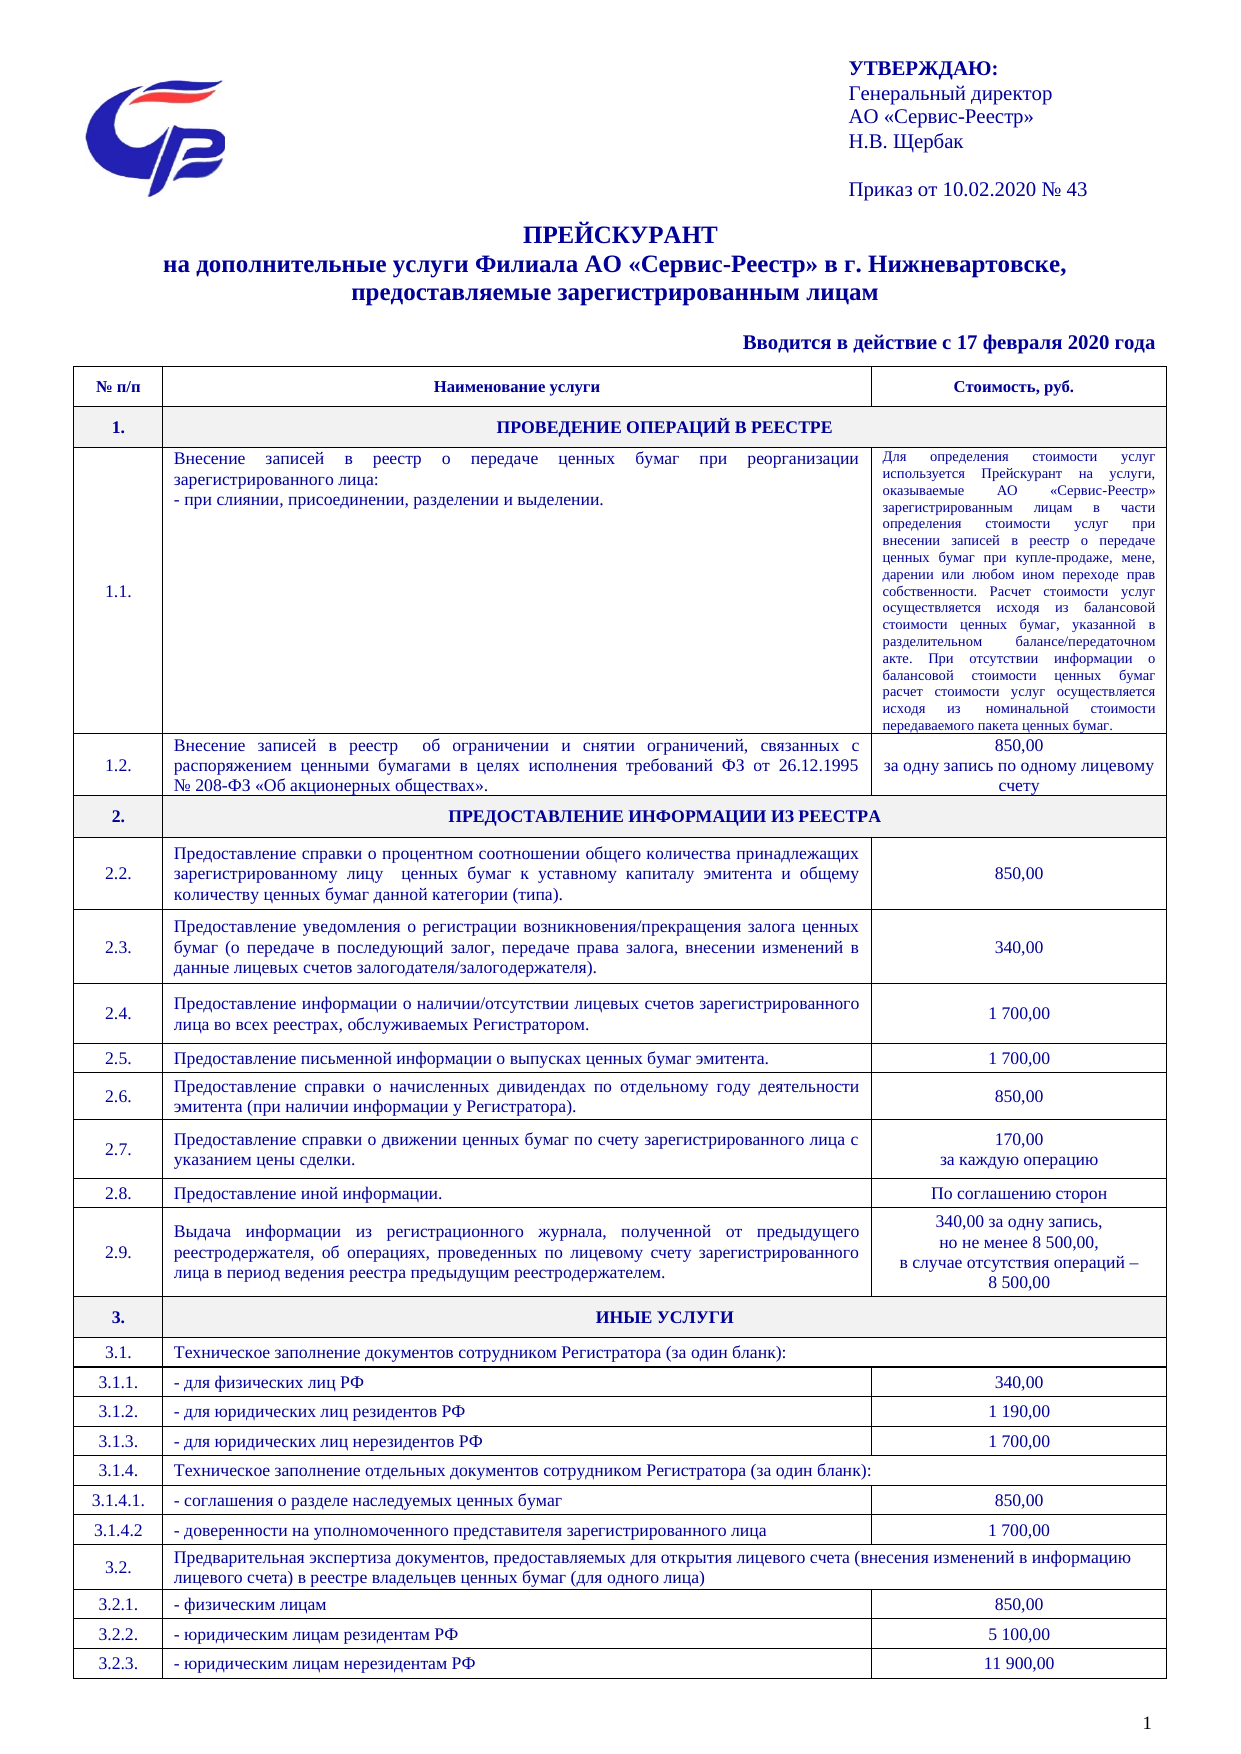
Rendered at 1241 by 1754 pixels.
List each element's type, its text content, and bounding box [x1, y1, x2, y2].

table_cell 3.1.4.1. [74, 1486, 162, 1514]
table_cell Предоставление информации о наличии/отсутствии лицевых счетов зарегистрированного лица во всех реестрах, обслуживаемых Регистратором. [163, 984, 871, 1042]
table_cell 340,00 [872, 1368, 1166, 1396]
table_cell 1 700,00 [872, 1044, 1166, 1072]
table_cell 2.4. [74, 984, 162, 1042]
table_cell Предоставление справки о процентном соотношении общего количества принадлежащих зарегистрированному лицу ценных бумаг к уставному капиталу эмитента и общему количеству ценных бумаг данной категории (типа). [163, 838, 871, 909]
table_cell 1 700,00 [872, 984, 1166, 1042]
table_cell Для определения стоимости услуг используется Прейскурант на услуги, оказываемые АО «Сервис-Реестр» зарегистрированным лицам в части определения стоимости услуг при внесении записей в реестр о передаче ценных бумаг при купле-продаже, мене, дарении или любом ином переходе прав собственности. Расчет стоимости услуг осуществляется исходя из балансовой стоимости ценных бумаг, указанной в разделительном балансе/передаточном акте. При отсутствии информации о балансовой стоимости ценных бумаг расчет стоимости услуг осуществляется исходя из номинальной стоимости передаваемого пакета ценных бумаг. [872, 448, 1166, 733]
table_cell 170,00 за каждую операцию [872, 1120, 1166, 1177]
table_cell 2. [74, 796, 162, 837]
table_header УТВЕРЖДАЮ: Генеральный директор АО «Сервис-Реестр» Н.В. Щербак Приказ от 10.02.2020 № 43 [613, 56, 1167, 220]
table_cell - для юридических лиц нерезидентов РФ [163, 1427, 871, 1455]
table_cell 3.1.3. [74, 1427, 162, 1455]
table_cell ПРОВЕДЕНИЕ ОПЕРАЦИЙ В РЕЕСТРЕ [163, 407, 1166, 447]
table_cell Предоставление справки о движении ценных бумаг по счету зарегистрированного лица с указанием цены сделки. [163, 1120, 871, 1177]
table_cell 3.1.2. [74, 1397, 162, 1426]
table_cell Предварительная экспертиза документов, предоставляемых для открытия лицевого счета (внесения изменений в информацию лицевого счета) в реестре владельцев ценных бумаг (для одного лица) [163, 1545, 1166, 1589]
table_cell 3. [74, 1297, 162, 1337]
table_cell 3.1. [74, 1338, 162, 1366]
table_cell 850,00 [872, 1486, 1166, 1514]
table_cell 1. [74, 407, 162, 447]
table_cell Внесение записей в реестр об ограничении и снятии ограничений, связанных с распоряжением ценными бумагами в целях исполнения требований ФЗ от 26.12.1995 № 208-ФЗ «Об акционерных обществах». [163, 734, 871, 795]
table_cell - соглашения о разделе наследуемых ценных бумаг [163, 1486, 871, 1514]
table_cell 3.2.1. [74, 1590, 162, 1618]
table_cell 2.8. [74, 1179, 162, 1207]
table_cell 850,00 [872, 1073, 1166, 1119]
table_cell 1.2. [74, 734, 162, 795]
table_cell 3.2.3. [74, 1649, 162, 1677]
table_cell Внесение записей в реестр о передаче ценных бумаг при реорганизации зарегистрированного лица: - при слиянии, присоединении, разделении и выделении. [163, 448, 871, 733]
table_cell ПРЕЙСКУРАНТ на дополнительные услуги Филиала АО «Сервис-Реестр» в г. Нижневартовске, предоставляемые зарегистрированным лицам [74, 220, 1167, 306]
table_cell 2.2. [74, 838, 162, 909]
table_cell 2.7. [74, 1120, 162, 1177]
table_cell Вводится в действие с 17 февраля 2020 года [74, 306, 1167, 354]
table_cell 340,00 за одну запись, но не менее 8 500,00, в случае отсутствия операций – 8 500,00 [872, 1208, 1166, 1296]
table_cell По соглашению сторон [872, 1179, 1166, 1207]
table_cell Предоставление иной информации. [163, 1179, 871, 1207]
table_cell ПРЕДОСТАВЛЕНИЕ ИНФОРМАЦИИ ИЗ РЕЕСТРА [163, 796, 1166, 837]
table_cell - для физических лиц РФ [163, 1368, 871, 1396]
picture [85, 80, 225, 197]
table_cell Техническое заполнение документов сотрудником Регистратора (за один бланк): [163, 1338, 1166, 1366]
table_cell 3.2.2. [74, 1619, 162, 1648]
table_cell 2.9. [74, 1208, 162, 1296]
table_cell 3.1.4. [74, 1456, 162, 1485]
table_cell ИНЫЕ УСЛУГИ [163, 1297, 1166, 1337]
table_header № п/п [74, 367, 162, 406]
table_cell Предоставление уведомления о регистрации возникновения/прекращения залога ценных бумаг (о передаче в последующий залог, передаче права залога, внесении изменений в данные лицевых счетов залогодателя/залогодержателя). [163, 910, 871, 983]
table_cell 2.3. [74, 910, 162, 983]
table_cell 850,00 [872, 1590, 1166, 1618]
table_cell Техническое заполнение отдельных документов сотрудником Регистратора (за один бланк): [163, 1456, 1166, 1485]
table_cell 340,00 [872, 910, 1166, 983]
table_cell Предоставление письменной информации о выпусках ценных бумаг эмитента. [163, 1044, 871, 1072]
table_cell 1 700,00 [872, 1427, 1166, 1455]
table_cell Предоставление справки о начисленных дивидендах по отдельному году деятельности эмитента (при наличии информации у Регистратора). [163, 1073, 871, 1119]
table_cell 11 900,00 [872, 1649, 1166, 1677]
table_cell 2.6. [74, 1073, 162, 1119]
table_cell Выдача информации из регистрационного журнала, полученной от предыдущего реестродержателя, об операциях, проведенных по лицевому счету зарегистрированного лица в период ведения реестра предыдущим реестродержателем. [163, 1208, 871, 1296]
table_header [74, 56, 613, 220]
table_cell 1 700,00 [872, 1515, 1166, 1544]
table_header Стоимость, руб. [872, 367, 1166, 406]
table_header Наименование услуги [163, 367, 871, 406]
table_cell - физическим лицам [163, 1590, 871, 1618]
table_cell 3.1.4.2 [74, 1515, 162, 1544]
table_cell 1.1. [74, 448, 162, 733]
table_cell - юридическим лицам нерезидентам РФ [163, 1649, 871, 1677]
table_cell 850,00 за одну запись по одному лицевому счету [872, 734, 1166, 795]
table_cell - юридическим лицам резидентам РФ [163, 1619, 871, 1648]
table_cell - для юридических лиц резидентов РФ [163, 1397, 871, 1426]
table_cell - доверенности на уполномоченного представителя зарегистрированного лица [163, 1515, 871, 1544]
table_cell 5 100,00 [872, 1619, 1166, 1648]
table_cell 3.1.1. [74, 1368, 162, 1396]
table_cell 850,00 [872, 838, 1166, 909]
table_cell 2.5. [74, 1044, 162, 1072]
table_cell 3.2. [74, 1545, 162, 1589]
table_cell 1 190,00 [872, 1397, 1166, 1426]
